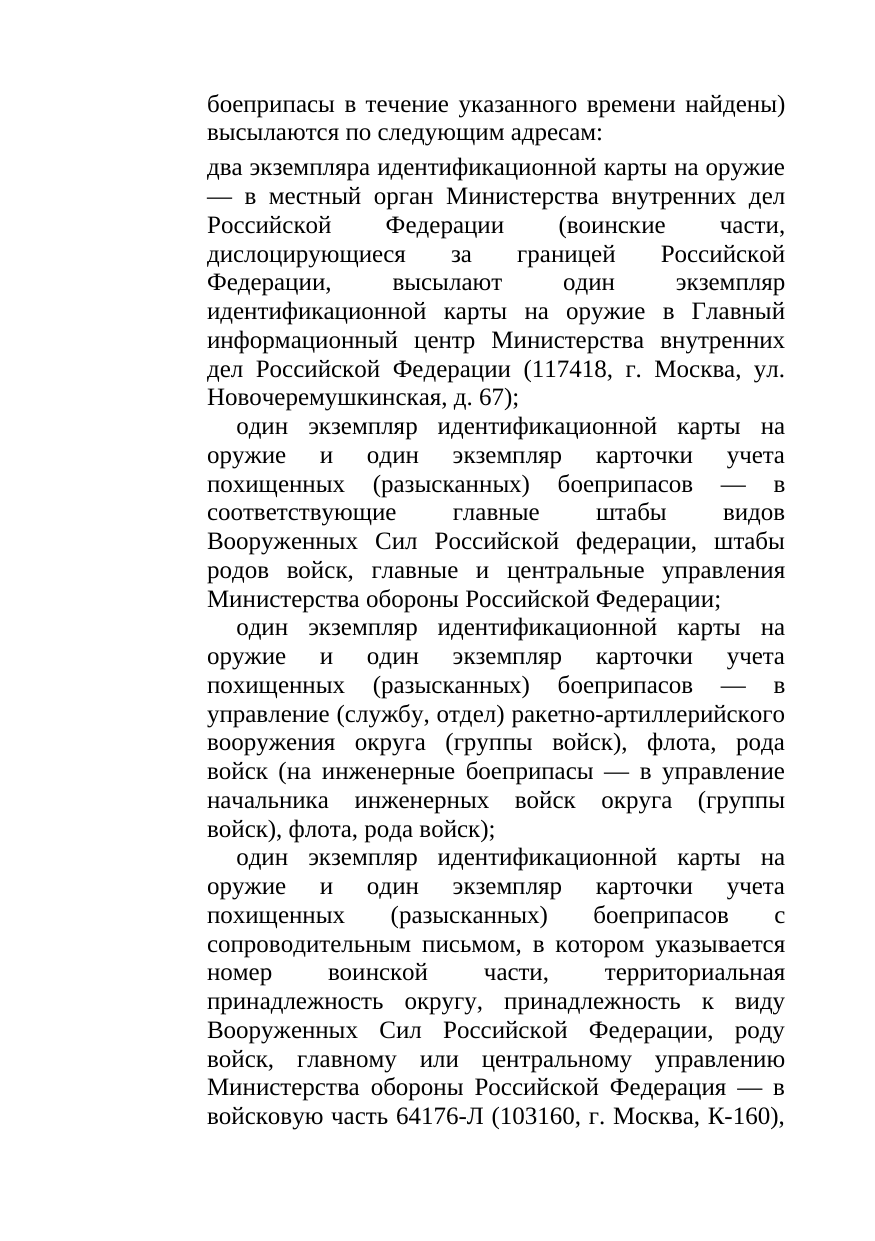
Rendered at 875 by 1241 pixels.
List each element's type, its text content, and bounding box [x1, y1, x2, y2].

text один экземпляр идентификационной карты на оружие и один экземпляр карточки учета похищенных (разысканных) боеприпасов — в соответствующие главные штабы видов Вооруженных Сил Российской федерации, штабы родов войск, главные и центральные управления Министерства обороны Российской Федерации; [207, 411, 785, 612]
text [207, 89, 785, 146]
text два экземпляра идентификационной карты на оружие — в местный орган Министерства внутренних дел Российской Федерации (воинские части, дислоцирующиеся за границей Российской Федерации, высылают один экземпляр идентификационной карты на оружие в Главный информационный центр Министерства внутренних дел Российской Федерации (117418, г. Москва, ул. Новочеремушкинская, д. 67); [207, 152, 785, 411]
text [207, 842, 785, 1130]
text один экземпляр идентификационной карты на оружие и один экземпляр карточки учета похищенных (разысканных) боеприпасов — в управление (службу, отдел) ракетно-артиллерийского вооружения округа (группы войск), флота, рода войск (на инженерные боеприпасы — в управление начальника инженерных войск округа (группы войск), флота, рода войск); [207, 612, 785, 842]
